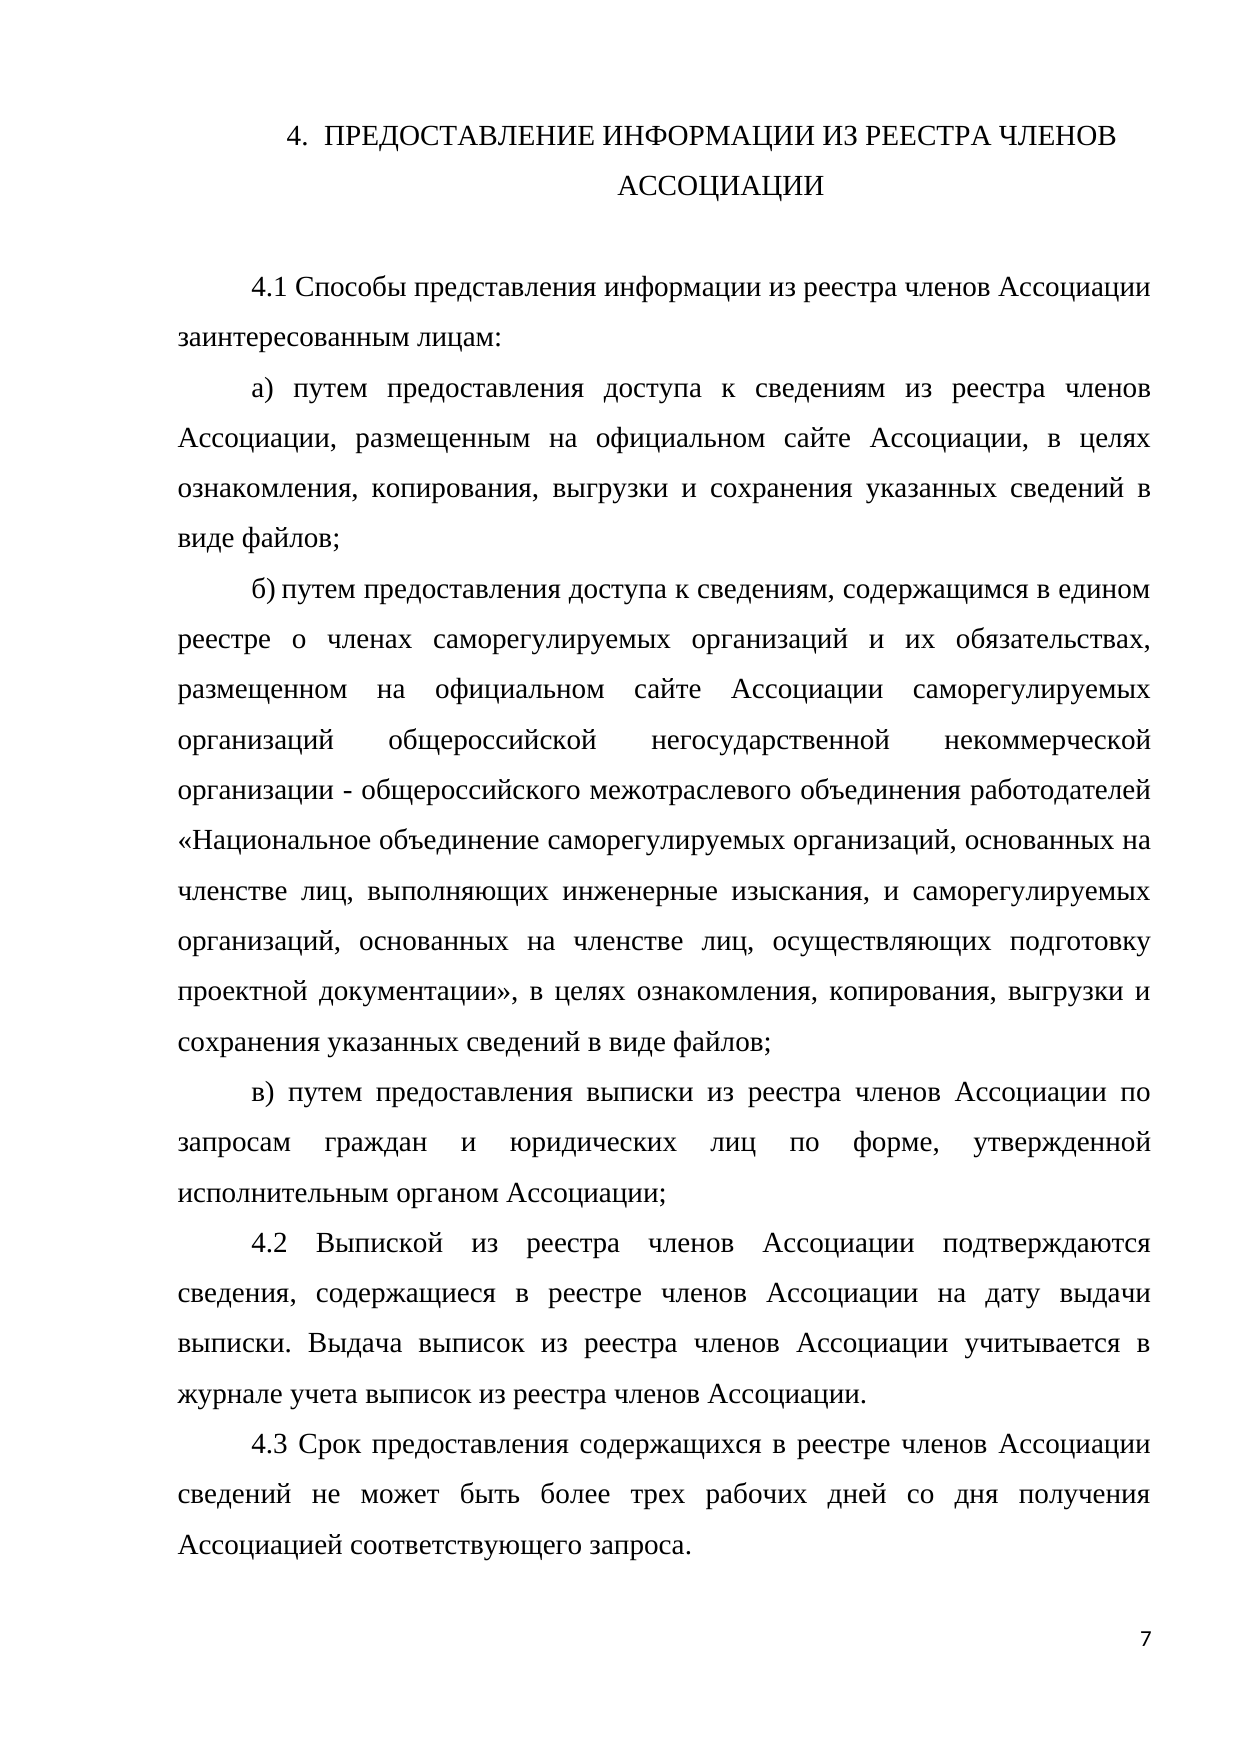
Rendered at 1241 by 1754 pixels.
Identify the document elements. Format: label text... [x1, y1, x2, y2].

text в) путем предоставления выписки из реестра членов Ассоциации по запросам граждан и юридических лиц по форме, утвержденной исполнительным органом Ассоциации; [177, 1074, 1152, 1208]
list ПРЕДОСТАВЛЕНИЕ ИНФОРМАЦИИ ИЗ РЕЕСТРА ЧЛЕНОВ АССОЦИАЦИИ [252, 118, 1152, 202]
text 4.2 Выпиской из реестра членов Ассоциации подтверждаются сведения, содержащиеся в реестре членов Ассоциации на дату выдачи выписки. Выдача выписок из реестра членов Ассоциации учитывается в журнале учета выписок из реестра членов Ассоциации. [177, 1225, 1152, 1409]
text 4.3 Срок предоставления содержащихся в реестре членов Ассоциации сведений не может быть более трех рабочих дней со дня получения Ассоциацией соответствующего запроса. [177, 1426, 1152, 1560]
text б) путем предоставления доступа к сведениям, содержащимся в едином реестре о членах саморегулируемых организаций и их обязательствах, размещенном на официальном сайте Ассоциации саморегулируемых организаций общероссийской негосударственной некоммерческой организации - общероссийского межотраслевого объединения работодателей «Национальное объединение саморегулируемых организаций, основанных на членстве лиц, выполняющих инженерные изыскания, и саморегулируемых организаций, основанных на членстве лиц, осуществляющих подготовку проектной документации», в целях ознакомления, копирования, выгрузки и сохранения указанных сведений в виде файлов; [177, 571, 1152, 1057]
text а) путем предоставления доступа к сведениям из реестра членов Ассоциации, размещенным на официальном сайте Ассоциации, в целях ознакомления, копирования, выгрузки и сохранения указанных сведений в виде файлов; [177, 370, 1152, 554]
text 4.1 Способы представления информации из реестра членов Ассоциации заинтересованным лицам: [177, 269, 1152, 353]
